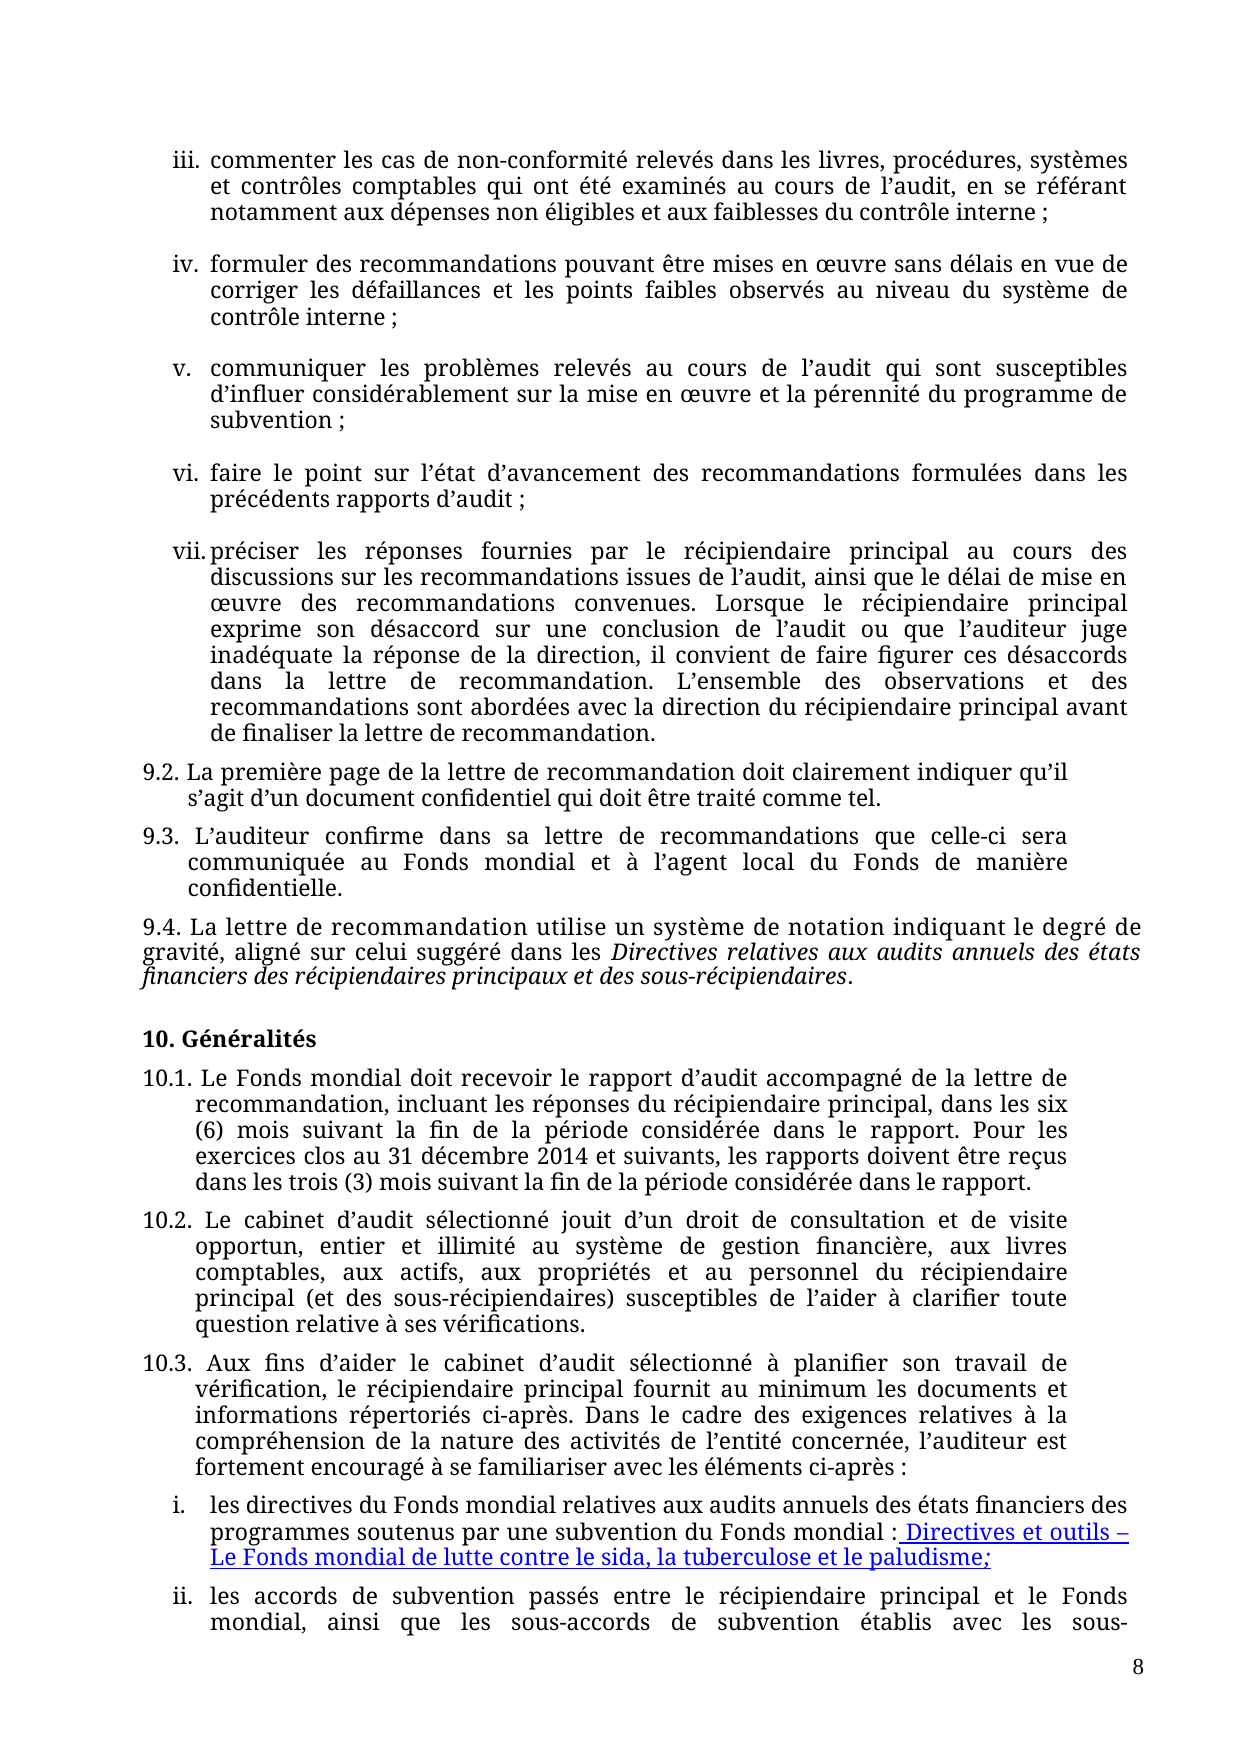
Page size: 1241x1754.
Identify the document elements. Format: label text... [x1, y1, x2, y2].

list formuler des recommandations pouvant être mises en œuvre sans délais en vue de corriger les défaillances et les points faibles observés au niveau du système de contrôle interne ; [172, 252, 1129, 330]
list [172, 1584, 1129, 1636]
text 9.2. La première page de la lettre de recommandation doit clairement indiquer qu’il s’agit d’un document confidentiel qui doit être traité comme tel. [142, 759, 1069, 811]
text 10.3. Aux fins d’aider le cabinet d’audit sélectionné à planifier son travail de vérification, le récipiendaire principal fournit au minimum les documents et informations répertoriés ci-après. Dans le cadre des exigences relatives à la compréhension de la nature des activités de l’entité concernée, l’auditeur est fortement encouragé à se familiariser avec les éléments ci-après : [142, 1350, 1069, 1481]
list les directives du Fonds mondial relatives aux audits annuels des états financiers des programmes soutenus par une subvention du Fonds mondial : Directives et outils – Le Fonds mondial de lutte contre le sida, la tuberculose et le paludisme; [172, 1493, 1129, 1571]
list préciser les réponses fournies par le récipiendaire principal au cours des discussions sur les recommandations issues de l’audit, ainsi que le délai de mise en œuvre des recommandations convenues. Lorsque le récipiendaire principal exprime son désaccord sur une conclusion de l’audit ou que l’auditeur juge inadéquate la réponse de la direction, il convient de faire figurer ces désaccords dans la lettre de recommandation. L’ensemble des observations et des recommandations sont abordées avec la direction du récipiendaire principal avant de finaliser la lettre de recommandation. [172, 538, 1129, 747]
list communiquer les problèmes relevés au cours de l’audit qui sont susceptibles d’influer considérablement sur la mise en œuvre et la pérennité du programme de subvention ; [172, 356, 1129, 434]
text 9.4. La lettre de recommandation utilise un système de notation indiquant le degré de gravité, aligné sur celui suggéré dans les Directives relatives aux audits annuels des états financiers des récipiendaires principaux et des sous-récipiendaires. [142, 916, 1144, 989]
text 9.3. L’auditeur confirme dans sa lettre de recommandations que celle-ci sera communiquée au Fonds mondial et à l’agent local du Fonds de manière confidentielle. [142, 824, 1069, 902]
text 10. Généralités [142, 1028, 1144, 1052]
list commenter les cas de non-conformité relevés dans les livres, procédures, systèmes et contrôles comptables qui ont été examinés au cours de l’audit, en se référant notamment aux dépenses non éligibles et aux faiblesses du contrôle interne ; [172, 148, 1129, 226]
list faire le point sur l’état d’avancement des recommandations formulées dans les précédents rapports d’audit ; [172, 460, 1129, 512]
text 10.2. Le cabinet d’audit sélectionné jouit d’un droit de consultation et de visite opportun, entier et illimité au système de gestion financière, aux livres comptables, aux actifs, aux propriétés et au personnel du récipiendaire principal (et des sous-récipiendaires) susceptibles de l’aider à clarifier toute question relative à ses vérifications. [142, 1208, 1069, 1338]
text 10.1. Le Fonds mondial doit recevoir le rapport d’audit accompagné de la lettre de recommandation, incluant les réponses du récipiendaire principal, dans les six (6) mois suivant la fin de la période considérée dans le rapport. Pour les exercices clos au 31 décembre 2014 et suivants, les rapports doivent être reçus dans les trois (3) mois suivant la fin de la période considérée dans le rapport. [142, 1065, 1069, 1196]
